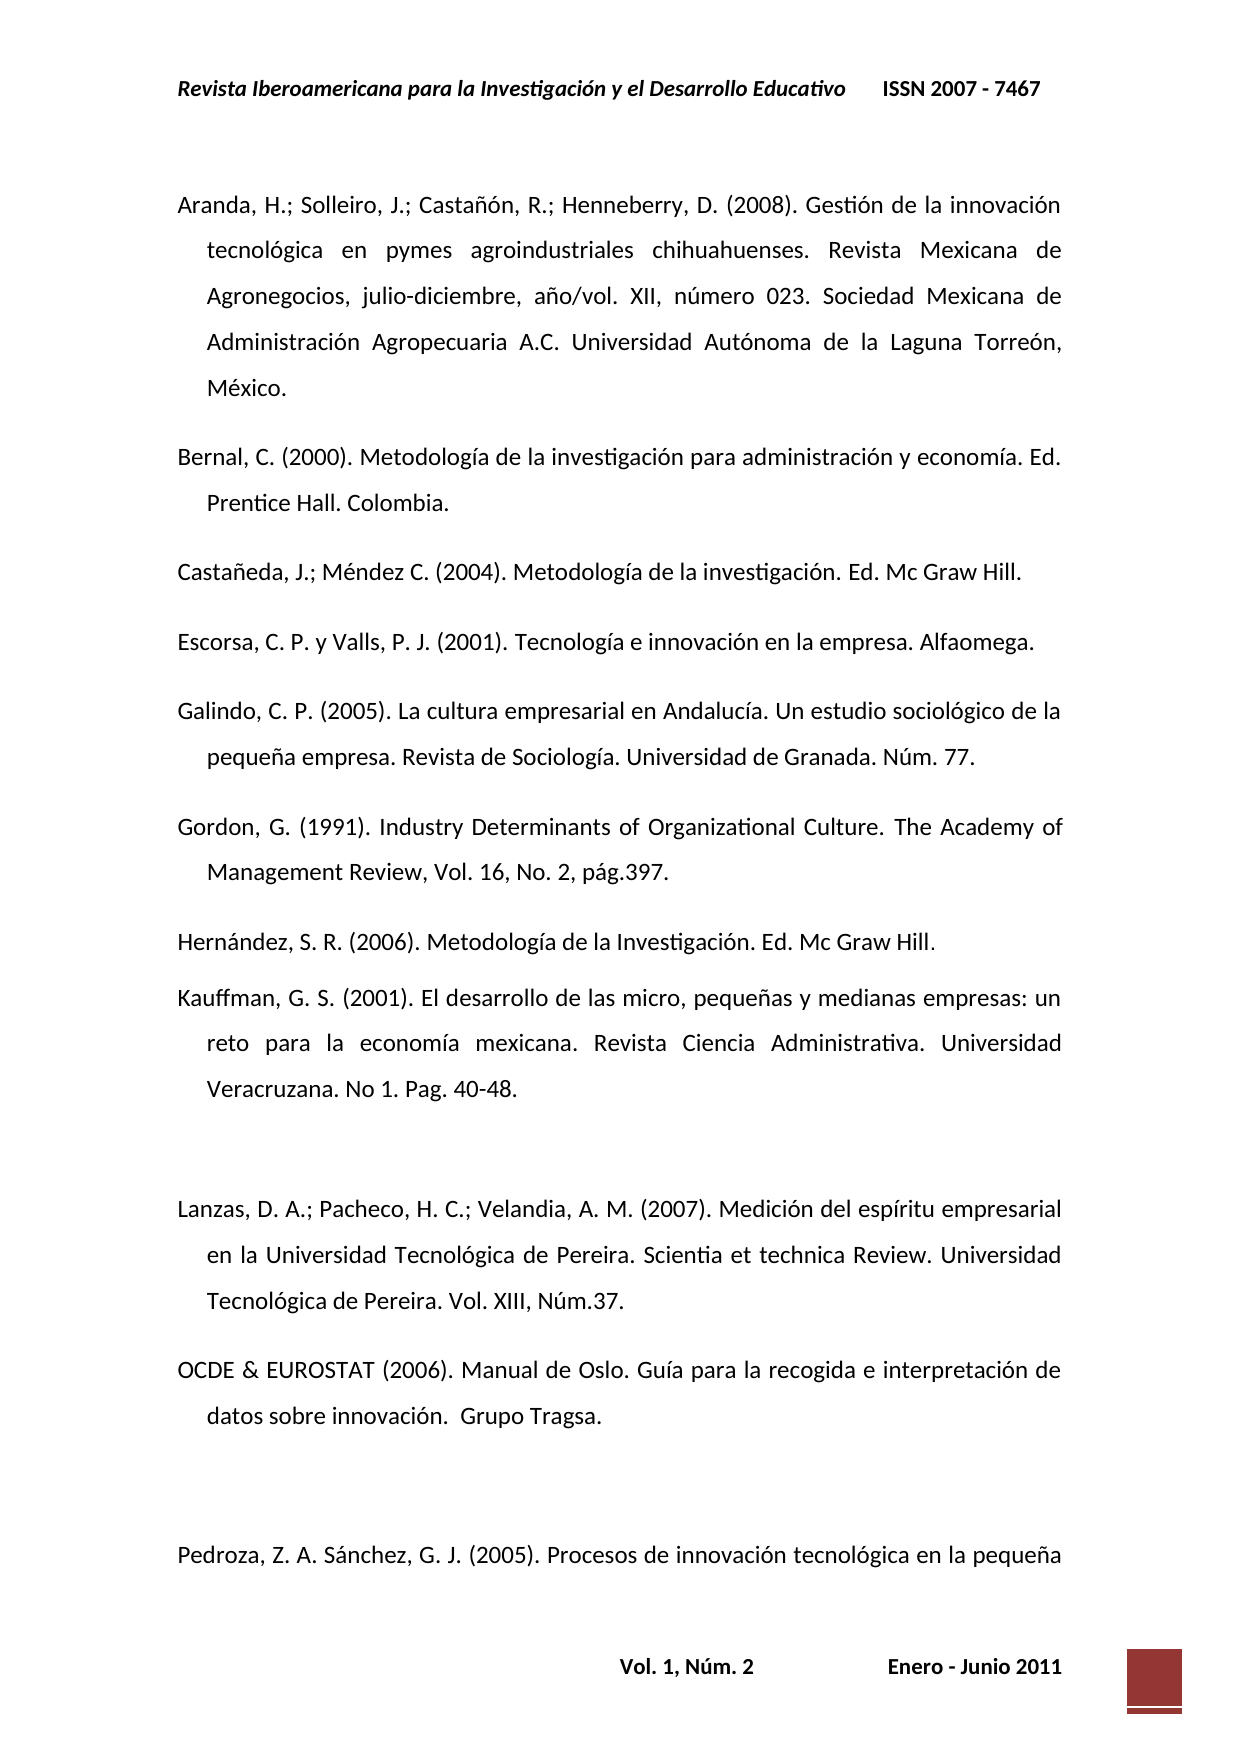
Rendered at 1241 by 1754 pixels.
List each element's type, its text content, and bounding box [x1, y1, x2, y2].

text Aranda, H.; Solleiro, J.; Castañón, R.; Henneberry, D. (2008). Gestión de la innovación tecnológica en pymes agroindustriales chihuahuenses. Revista Mexicana de Agronegocios, julio-diciembre, año/vol. XII, número 023. Sociedad Mexicana de Administración Agropecuaria A.C. Universidad Autónoma de la Laguna Torreón, México. [177, 189, 1063, 402]
text OCDE & EUROSTAT (2006). Manual de Oslo. Guía para la recogida e interpretación de datos sobre innovación. Grupo Tragsa. [177, 1354, 1063, 1431]
text Kauffman, G. S. (2001). El desarrollo de las micro, pequeñas y medianas empresas: un reto para la economía mexicana. Revista Ciencia Administrativa. Universidad Veracruzana. No 1. Pag. 40-48. [177, 982, 1063, 1104]
text Galindo, C. P. (2005). La cultura empresarial en Andalucía. Un estudio sociológico de la pequeña empresa. Revista de Sociología. Universidad de Granada. Núm. 77. [177, 695, 1063, 772]
text Escorsa, C. P. y Valls, P. J. (2001). Tecnología e innovación en la empresa. Alfaomega. [177, 626, 1063, 656]
text Hernández, S. R. (2006). Metodología de la Investigación. Ed. Mc Graw Hill. [177, 926, 1063, 956]
text Gordon, G. (1991). Industry Determinants of Organizational Culture. The Academy of Management Review, Vol. 16, No. 2, pág.397. [177, 811, 1063, 887]
text Lanzas, D. A.; Pacheco, H. C.; Velandia, A. M. (2007). Medición del espíritu empresarial en de Pereira. Scientia et technica Review. Universidad Tecnológica de Pereira. Vol. XIII, Núm.37. [177, 1194, 1063, 1316]
text Bernal, C. (2000). Metodología de la investigación para administración y economía. Ed. Prentice Hall. Colombia. [177, 441, 1063, 517]
text Castañeda, J.; Méndez C. (2004). Metodología de la investigación. Ed. Mc Graw Hill. [177, 556, 1063, 587]
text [177, 1539, 1063, 1570]
